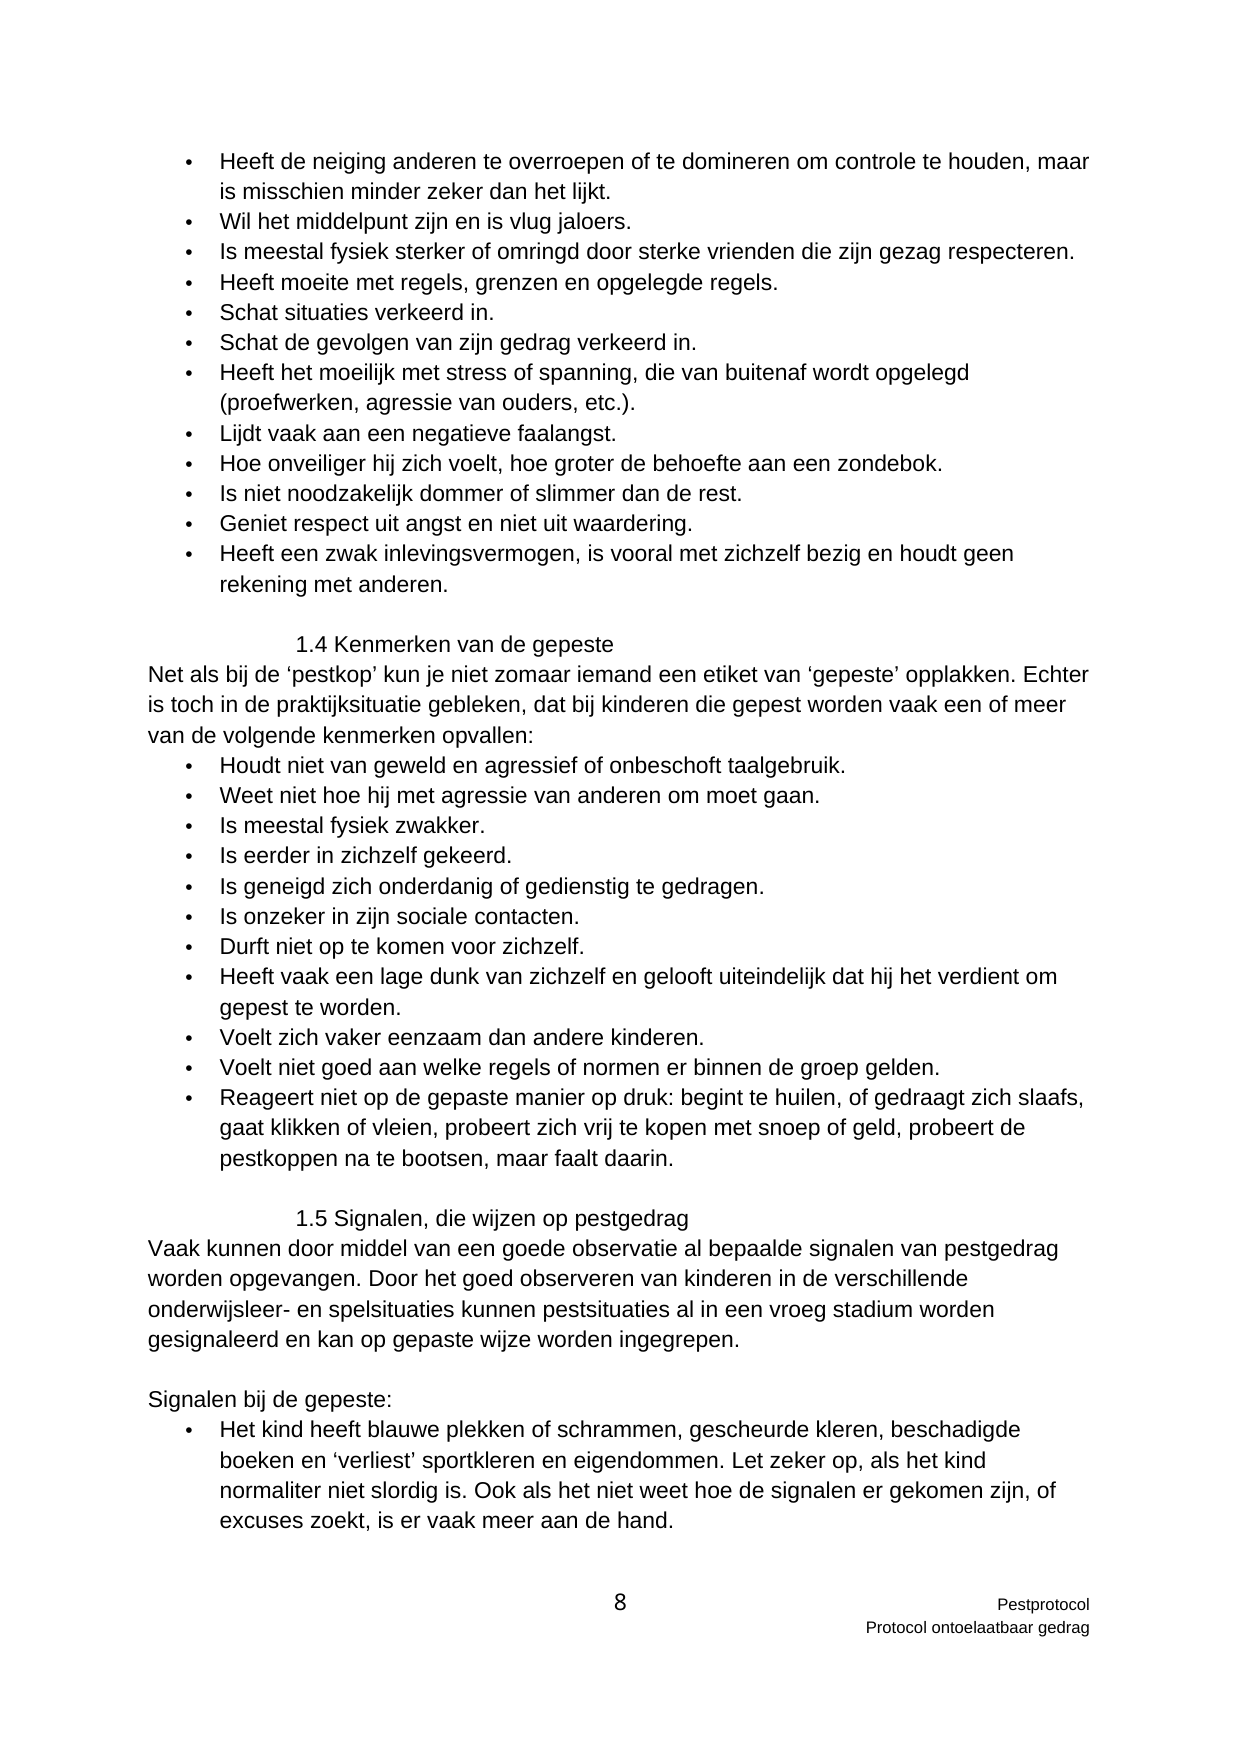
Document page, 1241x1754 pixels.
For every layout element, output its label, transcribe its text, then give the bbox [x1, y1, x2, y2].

list Heeft vaak een lage dunk van zichzelf en gelooft uiteindelijk dat hij het verdient om gepest te worden. [185, 963, 1092, 1020]
list Heeft een zwak inlevingsvermogen, is vooral met zichzelf bezig en houdt geen rekening met anderen. [185, 540, 1092, 597]
list Hoe onveiliger hij zich voelt, hoe groter de behoefte aan een zondebok. [185, 450, 1092, 476]
list Schat de gevolgen van zijn gedrag verkeerd in. [185, 329, 1092, 355]
list Houdt niet van geweld en agressief of onbeschoft taalgebruik. [185, 752, 1092, 778]
list Is meestal fysiek zwakker. [185, 812, 1092, 839]
list Wil het middelpunt zijn en is vlug jaloers. [185, 208, 1092, 234]
list Lijdt vaak aan een negatieve faalangst. [185, 419, 1092, 446]
list Is geneigd zich onderdanig of gedienstig te gedragen. [185, 873, 1092, 899]
list Geniet respect uit angst en niet uit waardering. [185, 510, 1092, 537]
text 1.4 Kenmerken van de gepeste [148, 631, 1092, 657]
list Het kind heeft blauwe plekken of schrammen, gescheurde kleren, beschadigde boeken en ‘verliest’ sportkleren en eigendommen. Let zeker op, als het kind normaliter niet slordig is. Ook als het niet weet hoe de signalen er gekomen zijn, of excuses zoekt, is er vaak meer aan de hand. [185, 1416, 1092, 1533]
text 1.5 Signalen, die wijzen op pestgedrag [222, 1205, 1092, 1231]
list Heeft de neiging anderen te overroepen of te domineren om controle te houden, maar is misschien minder zeker dan het lijkt. [185, 148, 1092, 204]
list Voelt zich vaker eenzaam dan andere kinderen. [185, 1024, 1092, 1050]
text Signalen bij de gepeste: [148, 1386, 1092, 1413]
list Is meestal fysiek sterker of omringd door sterke vrienden die zijn gezag respecteren. [185, 238, 1092, 265]
text Vaak kunnen door middel van een goede observatie al bepaalde signalen van pestgedrag worden opgevangen. Door het goed observeren van kinderen in de verschillende onderwijsleer- en spelsituaties kunnen pestsituaties al in een vroeg stadium worden gesignaleerd en kan op gepaste wijze worden ingegrepen. [148, 1235, 1092, 1352]
list Heeft moeite met regels, grenzen en opgelegde regels. [185, 268, 1092, 295]
text Net als bij de ‘pestkop’ kun je niet zomaar iemand een etiket van ‘gepeste’ opplakken. Echter is toch in de praktijksituatie gebleken, dat bij kinderen die gepest worden vaak een of meer van de volgende kenmerken opvallen: [148, 661, 1092, 748]
list Is niet noodzakelijk dommer of slimmer dan de rest. [185, 480, 1092, 506]
list Weet niet hoe hij met agressie van anderen om moet gaan. [185, 782, 1092, 808]
list Is eerder in zichzelf gekeerd. [185, 842, 1092, 869]
list Voelt niet goed aan welke regels of normen er binnen de groep gelden. [185, 1054, 1092, 1080]
list Heeft het moeilijk met stress of spanning, die van buitenaf wordt opgelegd (proefwerken, agressie van ouders, etc.). [185, 359, 1092, 416]
list Schat situaties verkeerd in. [185, 299, 1092, 325]
list Reageert niet op de gepaste manier op druk: begint te huilen, of gedraagt zich slaafs, gaat klikken of vleien, probeert zich vrij te kopen met snoep of geld, probeert de pestkoppen na te bootsen, maar faalt daarin. [185, 1084, 1092, 1171]
list Is onzeker in zijn sociale contacten. [185, 903, 1092, 929]
list Durft niet op te komen voor zichzelf. [185, 933, 1092, 959]
